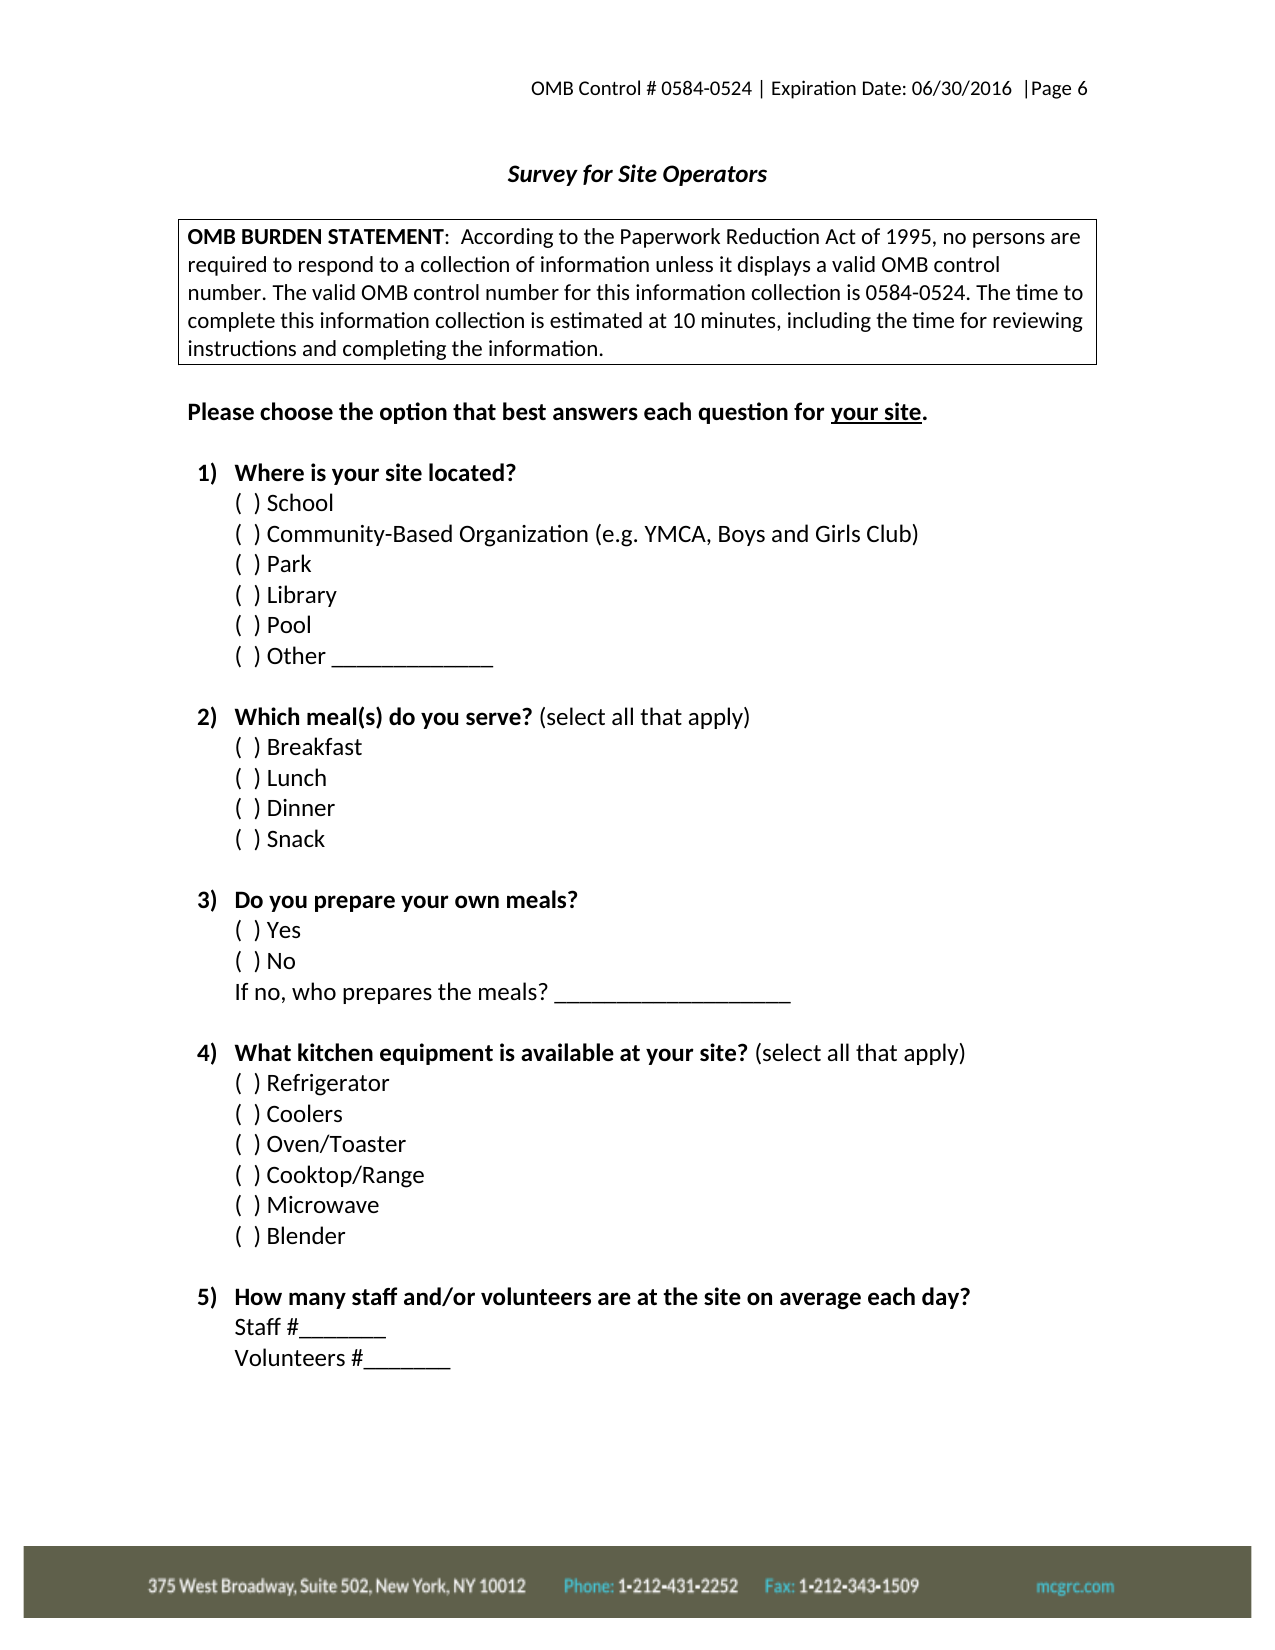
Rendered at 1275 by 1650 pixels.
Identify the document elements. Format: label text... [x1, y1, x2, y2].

text ( ) Lunch [234, 762, 1084, 793]
text ( ) Library [187, 579, 1084, 609]
text ( ) Coolers [234, 1098, 1087, 1128]
list ( ) No [234, 945, 1084, 976]
list Do you prepare your own meals? [197, 884, 1084, 915]
text ( ) Dinner [234, 793, 1084, 823]
text Please choose the option that best answers each question for your site. [187, 396, 1087, 426]
list ( ) Yes [234, 915, 1084, 945]
text ( ) Microwave [234, 1189, 1087, 1220]
list How many staff and/or volunteers are at the site on average each day? [197, 1281, 1087, 1311]
text Survey for Site Operators [187, 158, 1087, 188]
text ( ) Snack [234, 823, 1084, 854]
text ( ) Blender [234, 1220, 1087, 1250]
text ( ) Park [187, 548, 1084, 579]
text ( ) Community-Based Organization (e.g. YMCA, Boys and Girls Club) [187, 518, 1084, 548]
text OMB BURDEN STATEMENT: According to the Paperwork Reduction Act of 1995, no persons are required to respond to a collection of information unless it displays a valid OMB control number. The valid OMB control number for this information collection is 0584-0524. The time to complete this information collection is estimated at 10 minutes, including the time for reviewing instructions and completing the information. [179, 220, 1096, 364]
text ( ) Oven/Toaster [234, 1128, 1087, 1159]
text ( ) Refrigerator [234, 1067, 1087, 1098]
text ( ) Pool [187, 609, 1084, 640]
text ( ) Other _____________ [187, 640, 1084, 671]
list What kitchen equipment is available at your site? (select all that apply) [197, 1037, 1087, 1067]
text Staff #_______ [234, 1311, 1087, 1342]
list Where is your site located? [197, 457, 1084, 487]
text ( ) School [187, 487, 1084, 518]
text ( ) Cooktop/Range [234, 1159, 1087, 1189]
list If no, who prepares the meals? ___________________ [234, 976, 1084, 1006]
list Which meal(s) do you serve? (select all that apply) [197, 701, 1084, 732]
text Volunteers #_______ [234, 1342, 1087, 1372]
text ( ) Breakfast [234, 732, 1084, 762]
